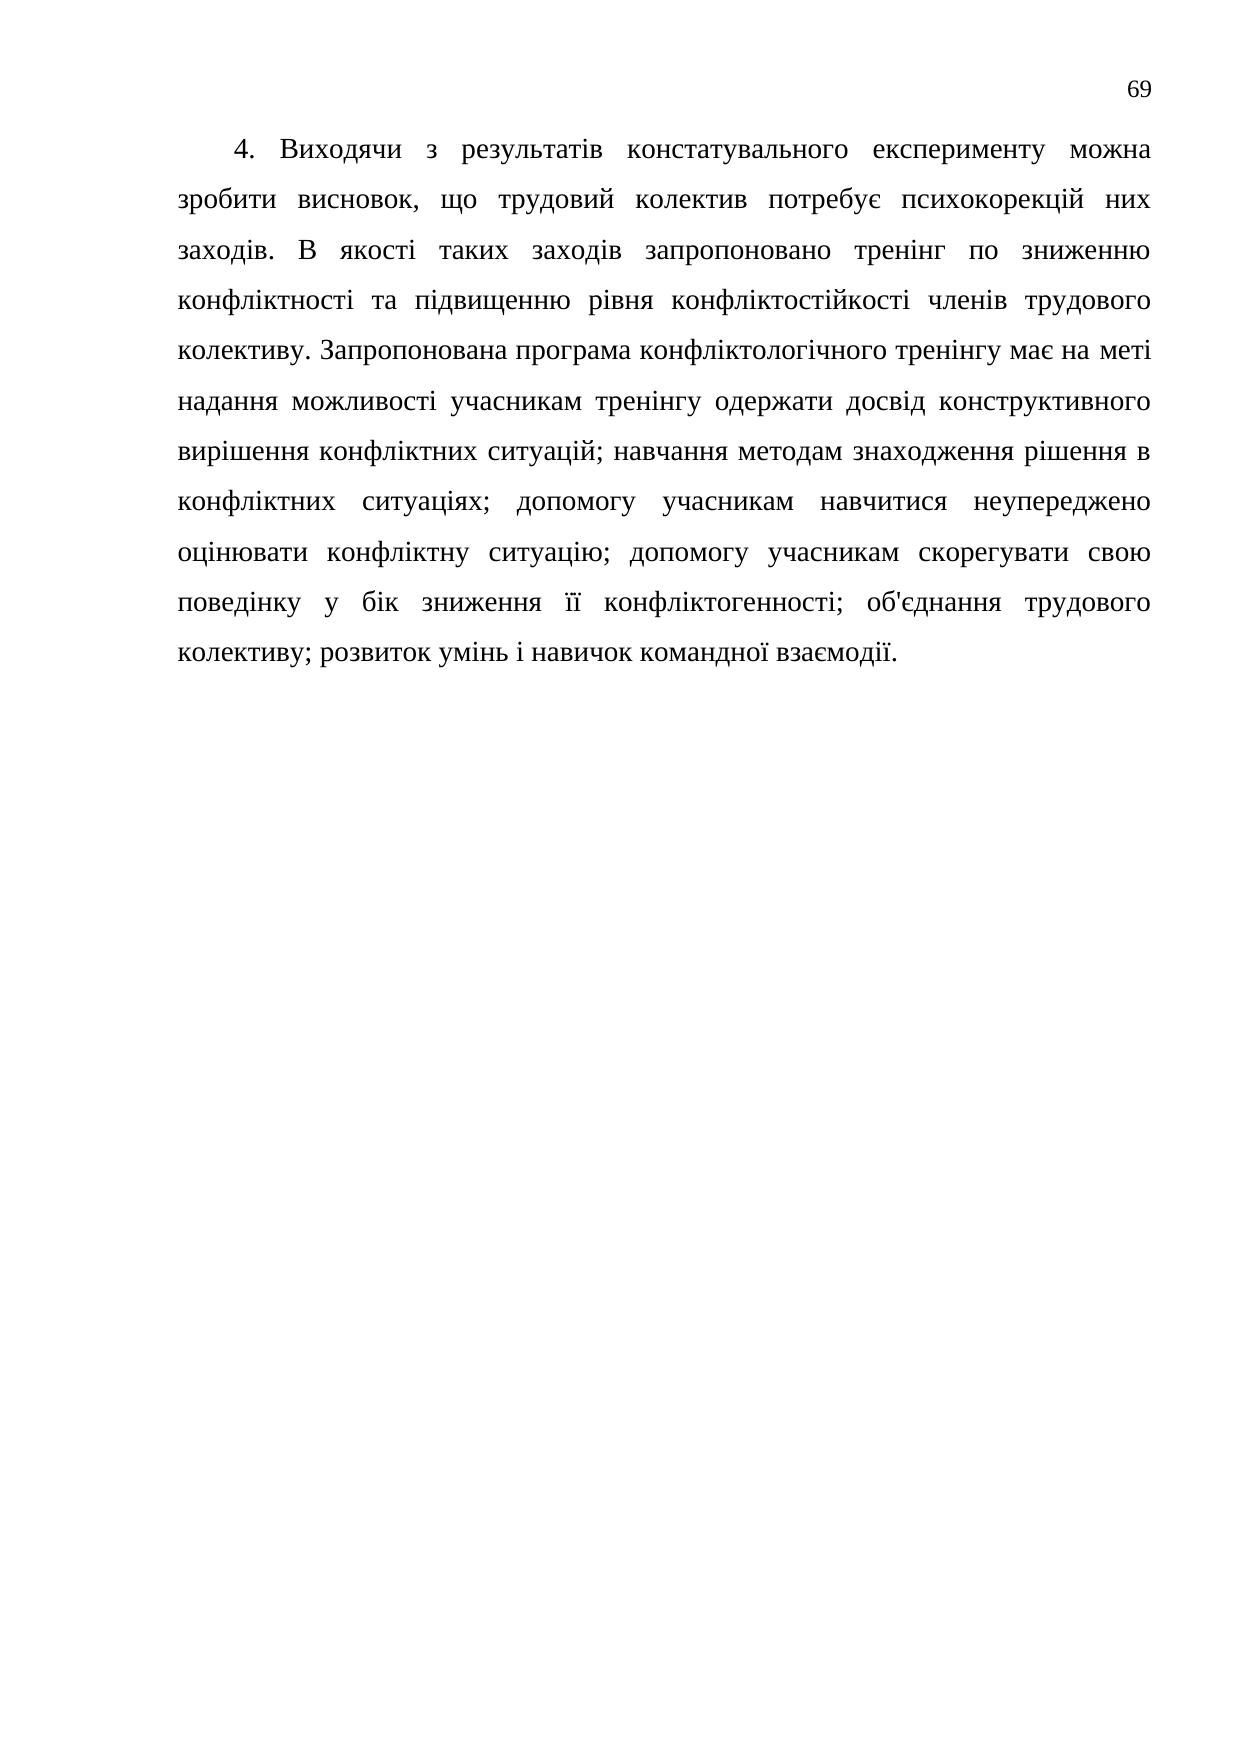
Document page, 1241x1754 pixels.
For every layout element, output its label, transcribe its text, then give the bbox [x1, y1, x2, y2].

text 4. Виходячи з результатів констатувального експерименту можна зробити висновок, що трудовий колектив потребує психокорекцій них заходів. В якості таких заходів запропоновано тренінг по зниженню конфліктності та підвищенню рівня конфліктостійкості членів трудового колективу. Запропонована програма конфліктологічного тренінгу має на меті надання можливості учасникам тренінгу одержати досвід конструктивного вирішення конфліктних ситуацій; навчання методам знаходження рішення в конфліктних ситуаціях; допомогу учасникам навчитися неупереджено оцінювати конфліктну ситуацію; допомогу учасникам скорегувати свою поведінку у бік зниження її конфліктогенності; об'єднання трудового колективу; розвиток умінь і навичок командної взаємодії. [177, 131, 1152, 668]
